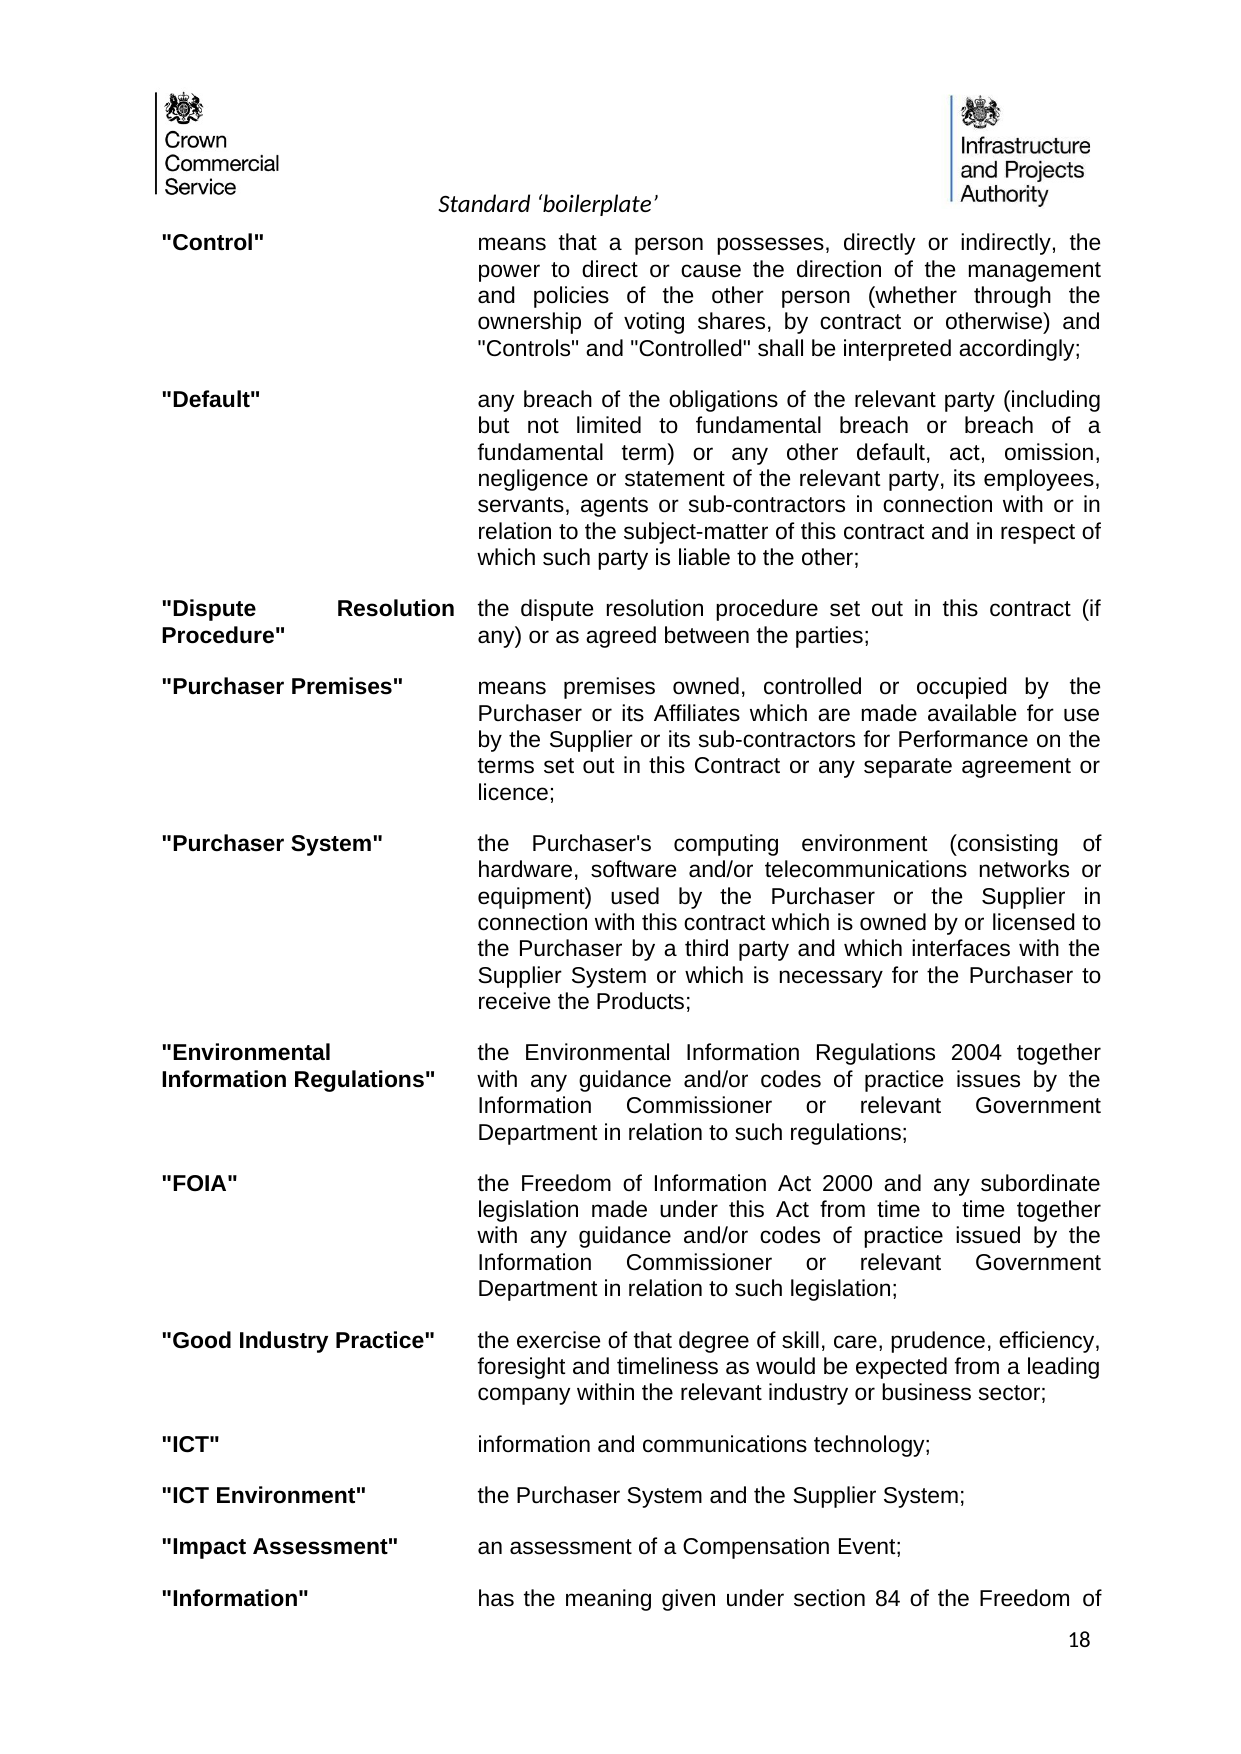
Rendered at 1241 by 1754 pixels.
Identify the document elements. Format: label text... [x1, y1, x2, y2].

table_cell "FOIA" [150, 1157, 466, 1314]
table_cell "Information" [150, 1572, 466, 1623]
table_cell means premises owned, controlled or occupied by the Purchaser or its Affiliates which are made available for use by the Supplier or its sub-contractors for Performance on the terms set out in this Contract or any separate agreement or licence; [466, 661, 1112, 817]
table_cell "Environmental Information Regulations" [150, 1027, 466, 1157]
table_cell the Purchaser's computing environment (consisting of hardware, software and/or telecommunications networks or equipment) used by the Purchaser or the Supplier in connection with this contract which is owned by or licensed to the Purchaser by a third party and which interfaces with the Supplier System or which is necessary for the Purchaser to receive the Products; [466, 818, 1112, 1027]
table_cell "Dispute Resolution Procedure" [150, 583, 466, 661]
table_cell "ICT" [150, 1418, 466, 1469]
table_cell "Default" [150, 374, 466, 583]
table_cell an assessment of a Compensation Event; [466, 1521, 1112, 1572]
table_cell any breach of the obligations of the relevant party (including but not limited to fundamental breach or breach of a fundamental term) or any other default, act, omission, negligence or statement of the relevant party, its employees, servants, agents or sub-contractors in connection with or in relation to the subject-matter of this contract and in respect of which such party is liable to the other; [466, 374, 1112, 583]
table_cell means that a person possesses, directly or indirectly, the power to direct or cause the direction of the management and policies of the other person (whether through the ownership of voting shares, by contract or otherwise) and "Controls" and "Controlled" shall be interpreted accordingly; [466, 217, 1112, 373]
table_cell "Purchaser Premises" [150, 661, 466, 817]
picture [154, 87, 279, 200]
table_cell "Good Industry Practice" [150, 1314, 466, 1418]
table_cell the Purchaser System and the Supplier System; [466, 1470, 1112, 1521]
table_cell the dispute resolution procedure set out in this contract (if any) or as agreed between the parties; [466, 583, 1112, 661]
table_cell the exercise of that degree of skill, care, prudence, efficiency, foresight and timeliness as would be expected from a leading company within the relevant industry or business sector; [466, 1314, 1112, 1418]
table_cell information and communications technology; [466, 1418, 1112, 1469]
picture [941, 94, 1091, 209]
table_cell "ICT Environment" [150, 1470, 466, 1521]
table_cell "Impact Assessment" [150, 1521, 466, 1572]
table_cell "Control" [150, 217, 466, 373]
table_cell the Freedom of Information Act 2000 and any subordinate legislation made under this Act from time to time together with any guidance and/or codes of practice issued by the Information Commissioner or relevant Government Department in relation to such legislation; [466, 1157, 1112, 1314]
table_cell the Environmental Information Regulations 2004 together with any guidance and/or codes of practice issues by the Information Commissioner or relevant Government Department in relation to such regulations; [466, 1027, 1112, 1157]
table_cell has the meaning given under section 84 of the Freedom of Information Act 2000; [466, 1572, 1112, 1623]
table_cell "Purchaser System" [150, 818, 466, 1027]
